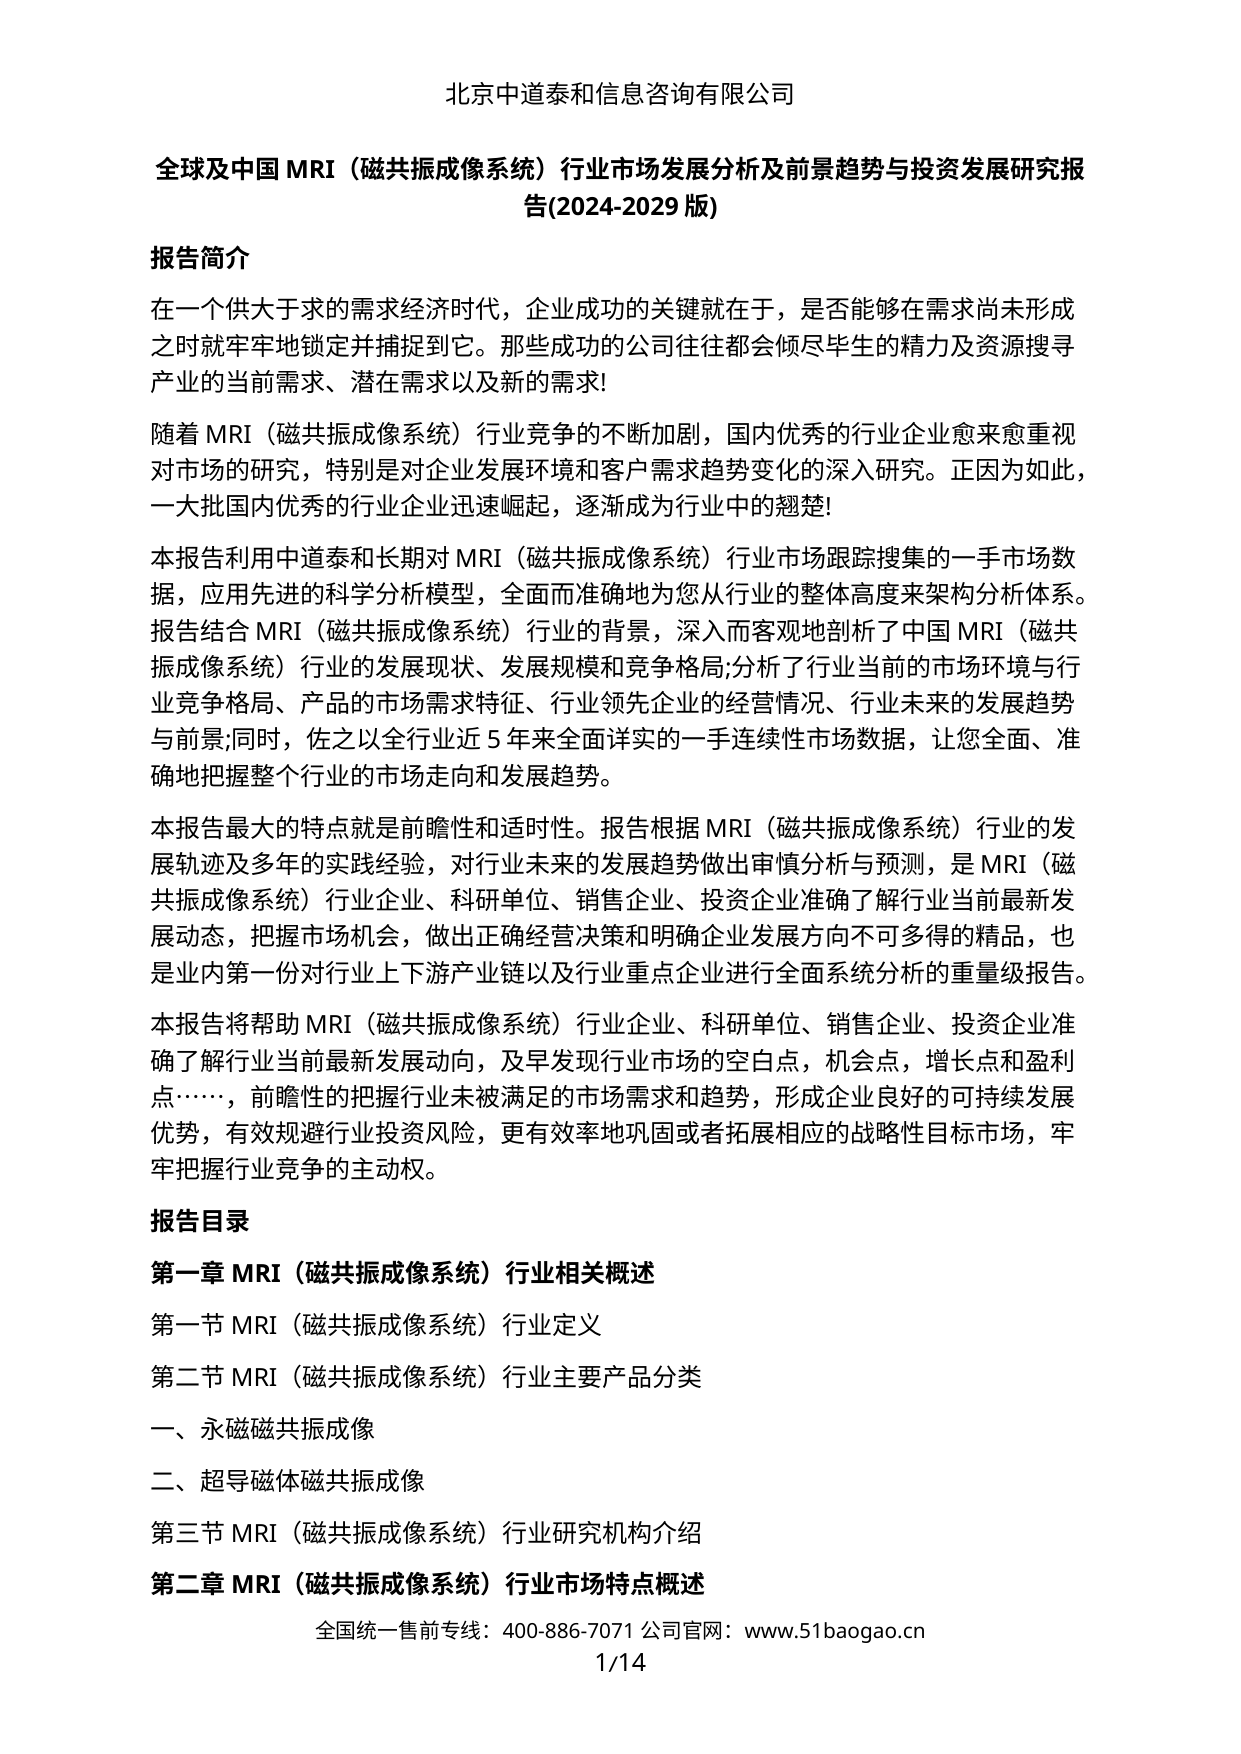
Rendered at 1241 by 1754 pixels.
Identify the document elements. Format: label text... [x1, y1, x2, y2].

text 本报告将帮助MRI（磁共振成像系统）行业企业、科研单位、销售企业、投资企业准确了解行业当前最新发展动向，及早发现行业市场的空白点，机会点，增长点和盈利点……，前瞻性的把握行业未被满足的市场需求和趋势，形成企业良好的可持续发展优势，有效规避行业投资风险，更有效率地巩固或者拓展相应的战略性目标市场，牢牢把握行业竞争的主动权。 [150, 1005, 1090, 1186]
text 在一个供大于求的需求经济时代，企业成功的关键就在于，是否能够在需求尚未形成之时就牢牢地锁定并捕捉到它。那些成功的公司往往都会倾尽毕生的精力及资源搜寻产业的当前需求、潜在需求以及新的需求! [150, 290, 1090, 399]
text 本报告最大的特点就是前瞻性和适时性。报告根据MRI（磁共振成像系统）行业的发展轨迹及多年的实践经验，对行业未来的发展趋势做出审慎分析与预测，是MRI（磁共振成像系统）行业企业、科研单位、销售企业、投资企业准确了解行业当前最新发展动态，把握市场机会，做出正确经营决策和明确企业发展方向不可多得的精品，也是业内第一份对行业上下游产业链以及行业重点企业进行全面系统分析的重量级报告。 [150, 808, 1090, 989]
text 一、永磁磁共振成像 [150, 1409, 1090, 1446]
text 本报告利用中道泰和长期对MRI（磁共振成像系统）行业市场跟踪搜集的一手市场数据，应用先进的科学分析模型，全面而准确地为您从行业的整体高度来架构分析体系。报告结合MRI（磁共振成像系统）行业的背景，深入而客观地剖析了中国MRI（磁共振成像系统）行业的发展现状、发展规模和竞争格局;分析了行业当前的市场环境与行业竞争格局、产品的市场需求特征、行业领先企业的经营情况、行业未来的发展趋势与前景;同时，佐之以全行业近5年来全面详实的一手连续性市场数据，让您全面、准确地把握整个行业的市场走向和发展趋势。 [150, 539, 1090, 792]
text 第一节 MRI（磁共振成像系统）行业定义 [150, 1306, 1090, 1342]
text 报告简介 [150, 238, 1090, 274]
text 随着MRI（磁共振成像系统）行业竞争的不断加剧，国内优秀的行业企业愈来愈重视对市场的研究，特别是对企业发展环境和客户需求趋势变化的深入研究。正因为如此，一大批国内优秀的行业企业迅速崛起，逐渐成为行业中的翘楚! [150, 414, 1090, 523]
text 第三节 MRI（磁共振成像系统）行业研究机构介绍 [150, 1513, 1090, 1549]
text 第二节 MRI（磁共振成像系统）行业主要产品分类 [150, 1357, 1090, 1394]
text 报告目录 [150, 1202, 1090, 1238]
text 全球及中国MRI（磁共振成像系统）行业市场发展分析及前景趋势与投资发展研究报告(2024-2029版) [150, 150, 1090, 222]
text 第二章 MRI（磁共振成像系统）行业市场特点概述 [150, 1565, 1090, 1601]
text 第一章 MRI（磁共振成像系统）行业相关概述 [150, 1254, 1090, 1290]
text 二、超导磁体磁共振成像 [150, 1461, 1090, 1497]
